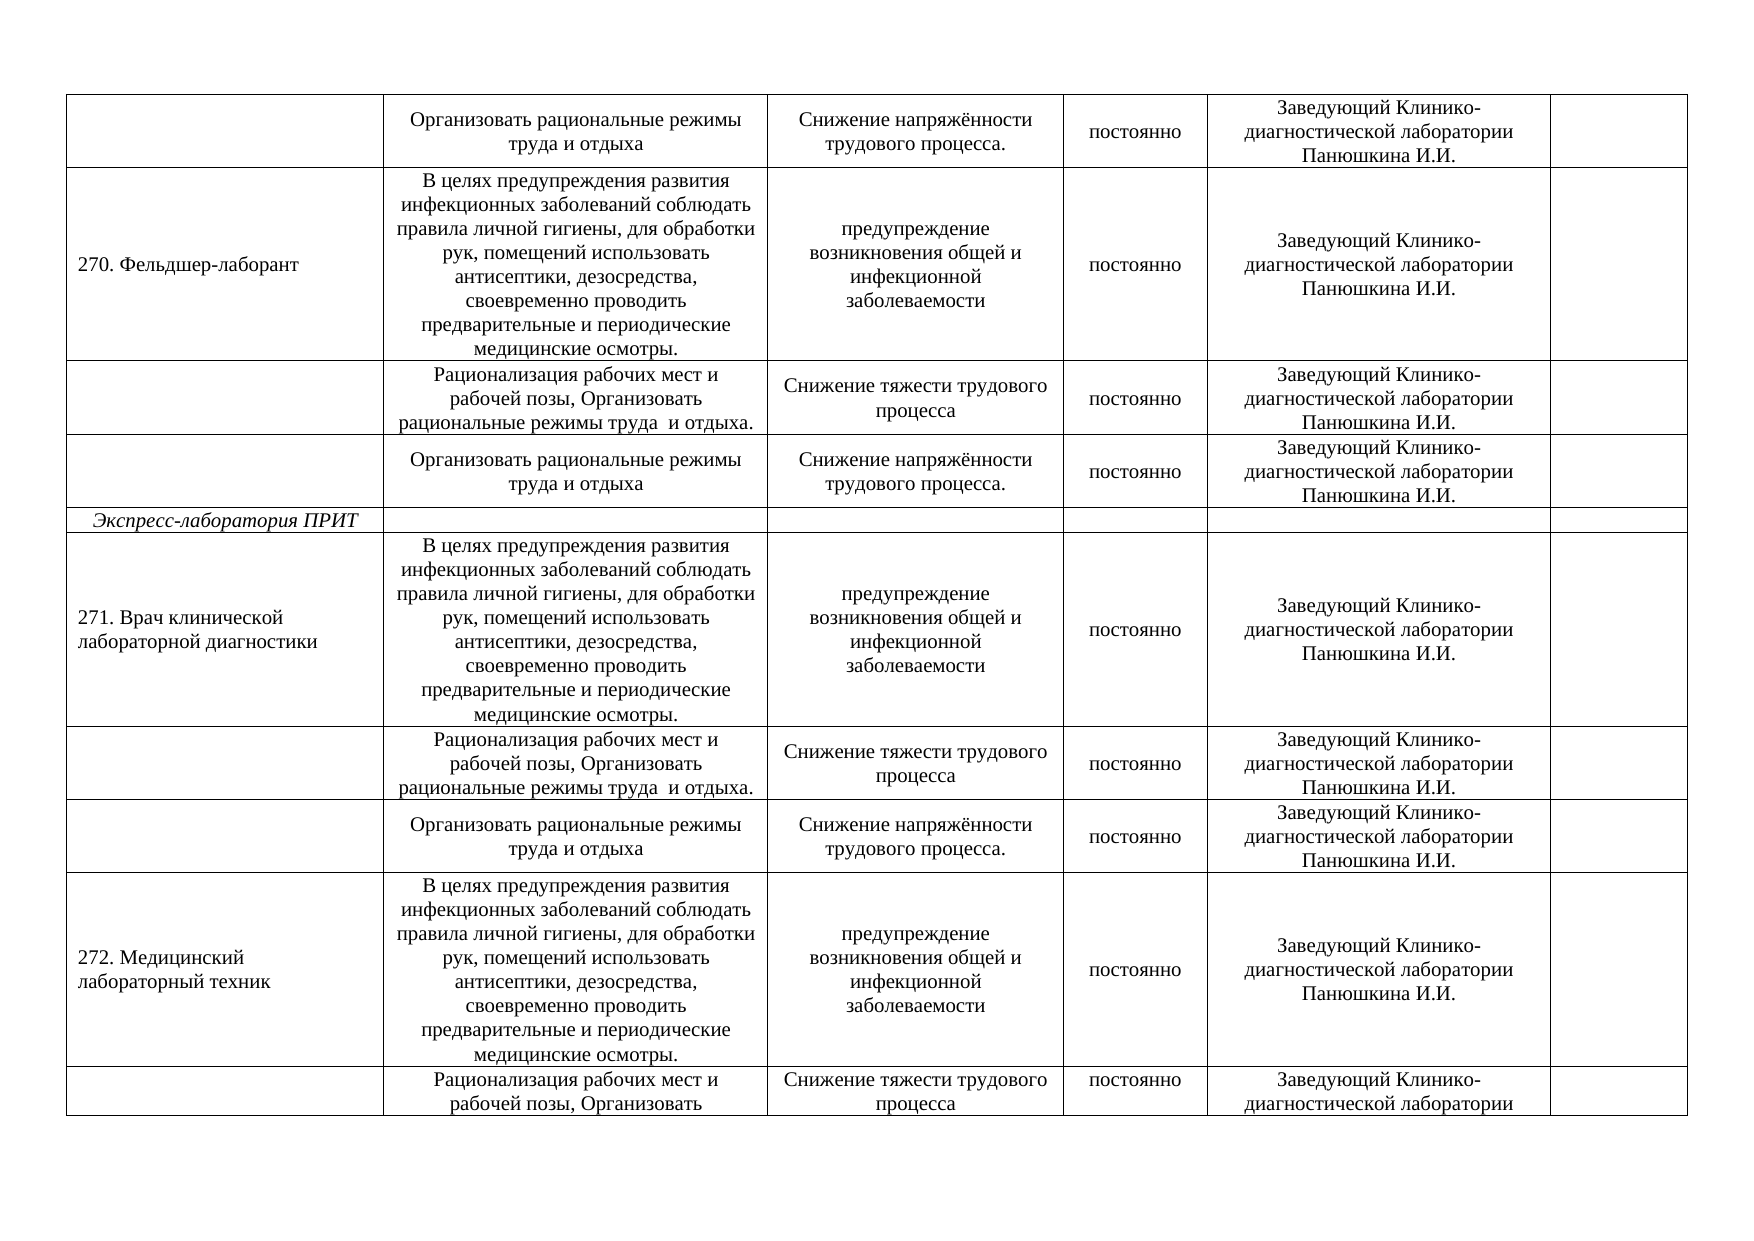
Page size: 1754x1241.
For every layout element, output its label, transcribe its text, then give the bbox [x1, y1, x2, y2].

table_cell Экспресс-лаборатория ПРИТ [67, 508, 383, 532]
table_cell постоянно [1064, 727, 1207, 799]
table_cell [384, 508, 767, 532]
table_cell предупреждение возникновения общей и инфекционной заболеваемости [768, 168, 1063, 360]
table_cell Снижение напряжённости трудового процесса. [768, 435, 1063, 507]
table_cell Заведующий Клинико-диагностической лаборатории Панюшкина И.И. [1208, 168, 1550, 360]
table_cell [1551, 533, 1687, 726]
table_cell предупреждение возникновения общей и инфекционной заболеваемости [768, 873, 1063, 1066]
table_cell [1551, 168, 1687, 360]
table_cell предупреждение возникновения общей и инфекционной заболеваемости [768, 533, 1063, 726]
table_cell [1208, 95, 1550, 167]
table_cell Снижение напряжённости трудового процесса. [768, 800, 1063, 872]
table_cell Рационализация рабочих мест и рабочей позы, Организовать рациональные режимы труда и отдыха. [384, 727, 767, 799]
table_cell Заведующий Клинико-диагностической лаборатории Панюшкина И.И. [1208, 435, 1550, 507]
table_cell Организовать рациональные режимы труда и отдыха [384, 435, 767, 507]
table_cell [67, 361, 383, 434]
table_cell постоянно [1064, 873, 1207, 1066]
table_cell Заведующий Клинико-диагностической лаборатории Панюшкина И.И. [1208, 727, 1550, 799]
table_cell [67, 95, 383, 167]
table_cell постоянно [1064, 168, 1207, 360]
table_cell Снижение тяжести трудового процесса [768, 727, 1063, 799]
table_cell Организовать рациональные режимы труда и отдыха [384, 95, 767, 167]
table_cell [67, 435, 383, 507]
table_cell [1064, 508, 1207, 532]
table_cell постоянно [1064, 533, 1207, 726]
table_cell Снижение напряжённости трудового процесса. [768, 95, 1063, 167]
table_cell [67, 800, 383, 872]
table_cell постоянно [1064, 435, 1207, 507]
table_cell Заведующий Клинико-диагностической лаборатории Панюшкина И.И. [1208, 800, 1550, 872]
table_cell 270. Фельдшер-лаборант [67, 168, 383, 360]
table_cell Организовать рациональные режимы труда и отдыха [384, 800, 767, 872]
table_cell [1208, 1067, 1550, 1115]
table_cell [1208, 508, 1550, 532]
table_cell [1551, 508, 1687, 532]
table_cell [1551, 873, 1687, 1066]
table_cell [768, 508, 1063, 532]
table_cell [1551, 95, 1687, 167]
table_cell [384, 1067, 767, 1115]
table_cell [1551, 800, 1687, 872]
table_cell [67, 727, 383, 799]
table_cell Заведующий Клинико-диагностической лаборатории Панюшкина И.И. [1208, 533, 1550, 726]
table_cell [1551, 727, 1687, 799]
table_cell Заведующий Клинико-диагностической лаборатории Панюшкина И.И. [1208, 873, 1550, 1066]
table_cell [1551, 435, 1687, 507]
table_cell Заведующий Клинико-диагностической лаборатории Панюшкина И.И. [1208, 361, 1550, 434]
table_cell [67, 1067, 383, 1115]
table_cell Снижение тяжести трудового процесса [768, 361, 1063, 434]
table_cell Рационализация рабочих мест и рабочей позы, Организовать рациональные режимы труда и отдыха. [384, 361, 767, 434]
table_cell 271. Врач клинической лабораторной диагностики [67, 533, 383, 726]
table_cell постоянно [1064, 361, 1207, 434]
table_cell [1551, 361, 1687, 434]
table_cell постоянно [1064, 1067, 1207, 1115]
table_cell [768, 1067, 1063, 1115]
table_cell [1551, 1067, 1687, 1115]
table_cell 272. Медицинский лабораторный техник [67, 873, 383, 1066]
table_cell постоянно [1064, 800, 1207, 872]
table_cell постоянно [1064, 95, 1207, 167]
